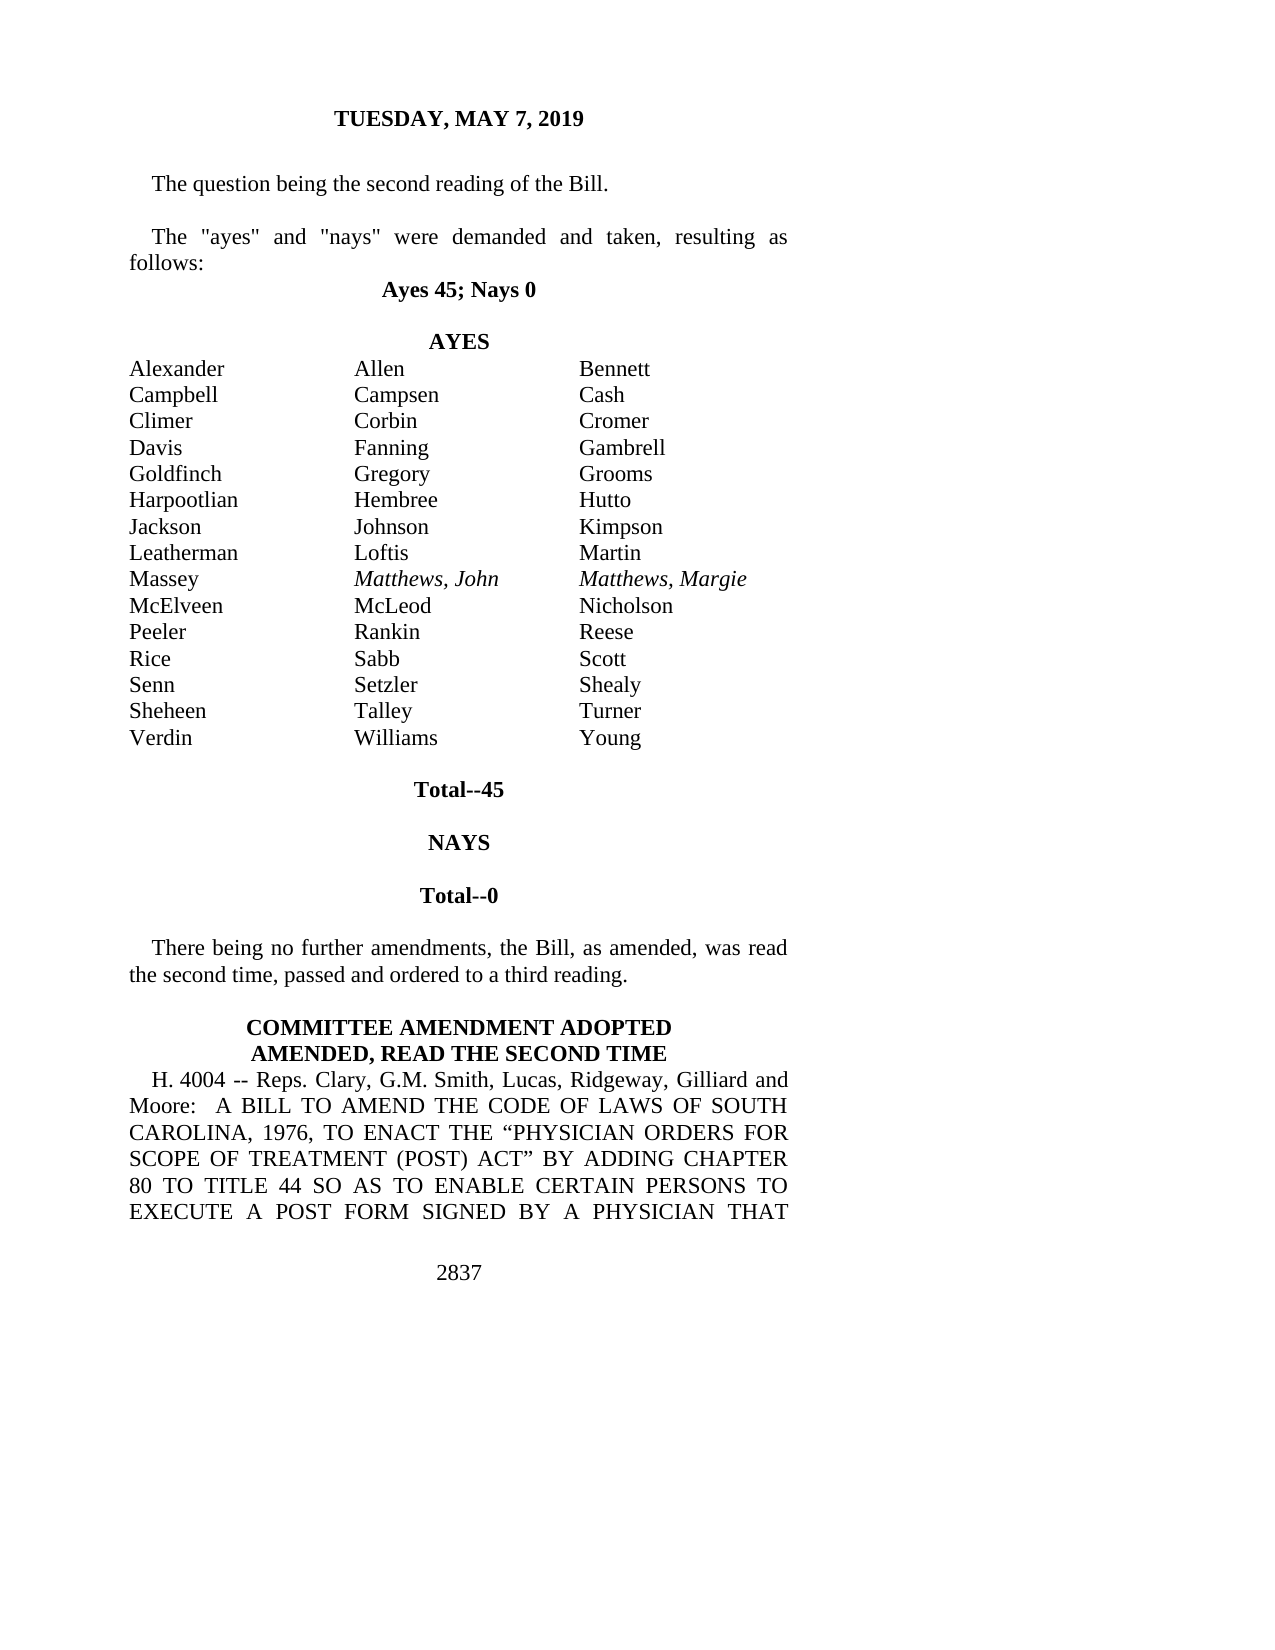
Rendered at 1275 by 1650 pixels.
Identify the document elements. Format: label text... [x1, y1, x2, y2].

text Sheheen Talley Turner [129, 697, 789, 724]
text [129, 1066, 789, 1224]
text Leatherman Loftis Martin [129, 539, 789, 566]
text Alexander Allen Bennett [129, 355, 789, 381]
text Massey Matthews, John Matthews, Margie [129, 566, 789, 592]
text Goldfinch Gregory Grooms [129, 460, 789, 486]
text Campbell Campsen Cash [129, 381, 789, 407]
text Jackson Johnson Kimpson [129, 513, 789, 539]
text Senn Setzler Shealy [129, 671, 789, 697]
text Total--0 [129, 882, 789, 908]
text The question being the second reading of the Bill. [129, 170, 789, 197]
text AYES [129, 328, 789, 355]
text COMMITTEE AMENDMENT ADOPTED [129, 1013, 789, 1040]
text Ayes 45; Nays 0 [129, 276, 789, 302]
text Climer Corbin Cromer [129, 407, 789, 434]
text Peeler Rankin Reese [129, 618, 789, 644]
text Rice Sabb Scott [129, 644, 789, 671]
text The "ayes" and "nays" were demanded and taken, resulting as follows: [129, 223, 789, 276]
text Verdin Williams Young [129, 724, 789, 750]
text Harpootlian Hembree Hutto [129, 486, 789, 513]
text McElveen McLeod Nicholson [129, 592, 789, 618]
text AMENDED, READ THE SECOND TIME [129, 1040, 789, 1066]
text There being no further amendments, the Bill, as amended, was read the second time, passed and ordered to a third reading. [129, 934, 789, 987]
text NAYS [129, 829, 789, 855]
text Total--45 [129, 776, 789, 803]
text Davis Fanning Gambrell [129, 434, 789, 460]
